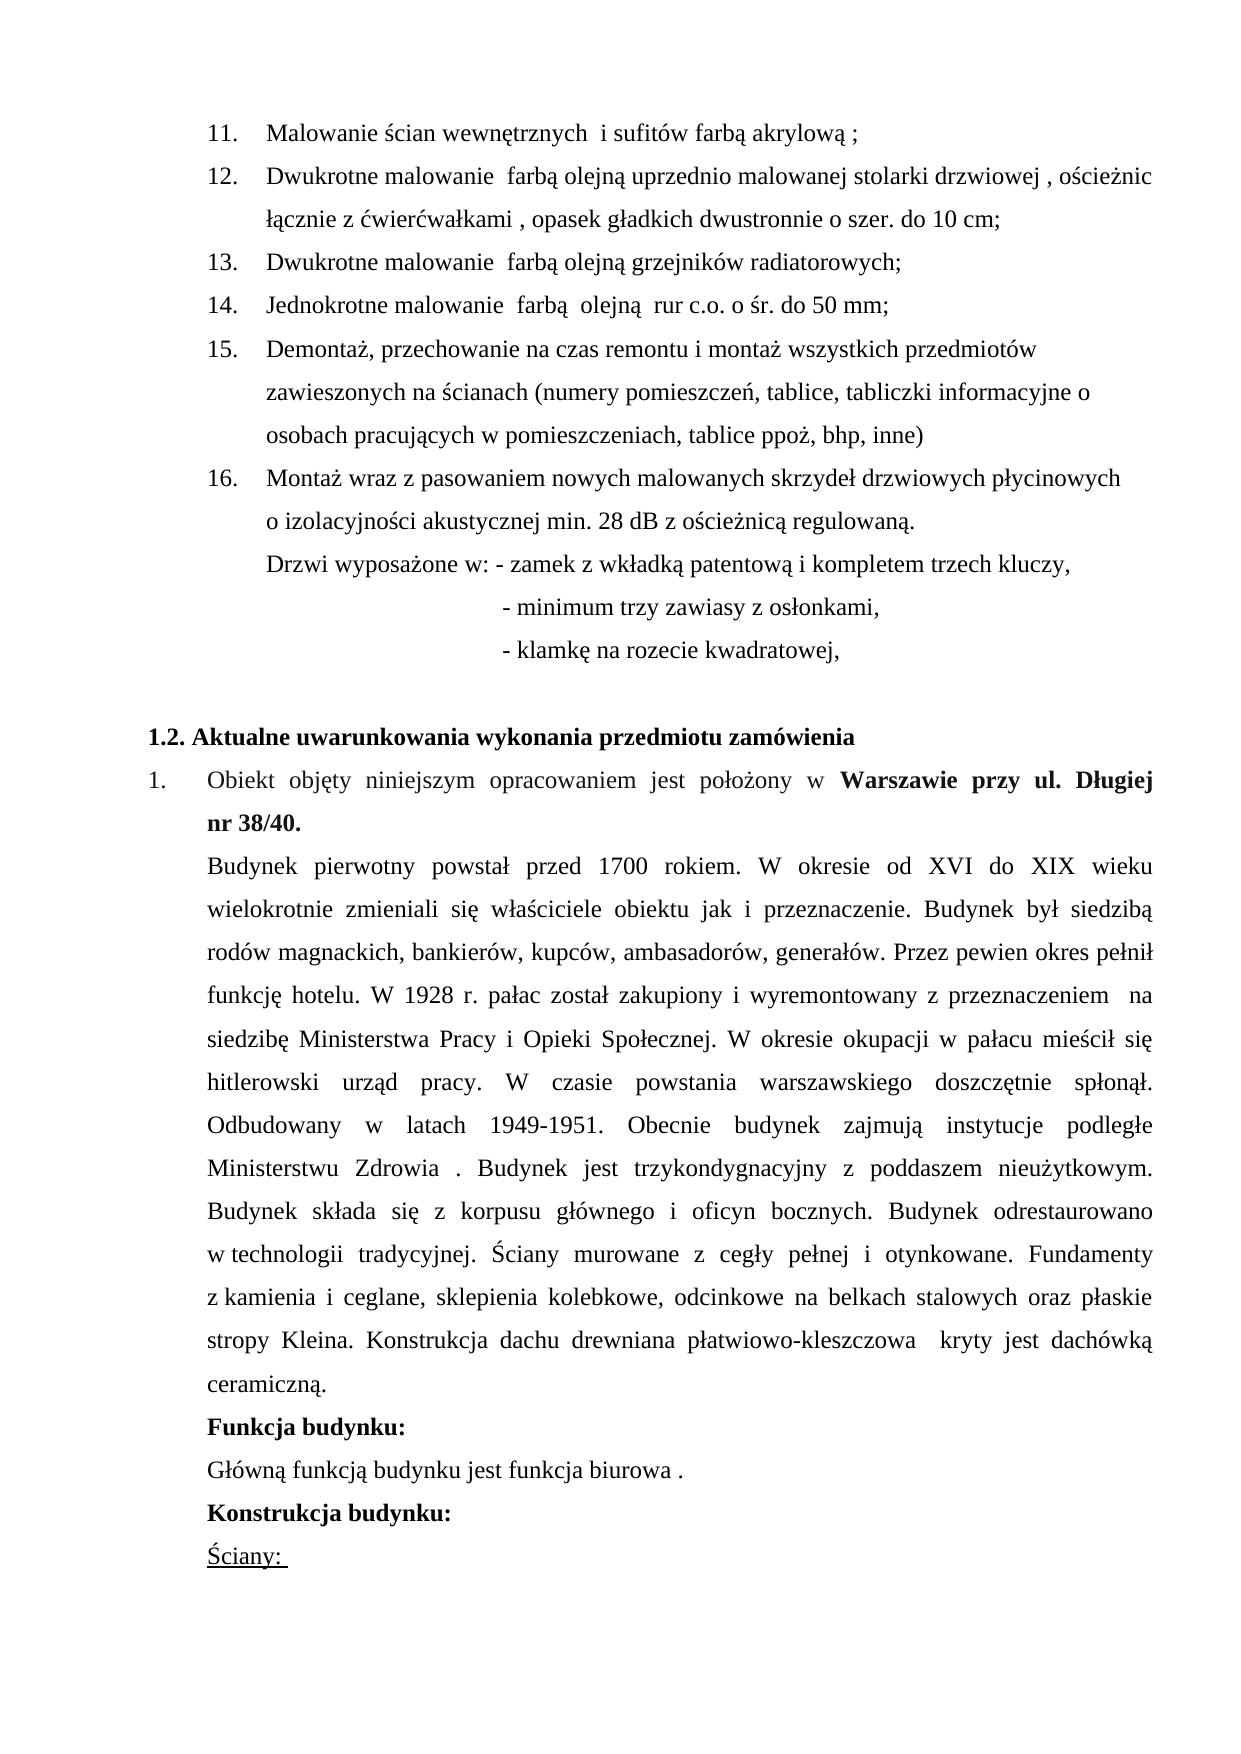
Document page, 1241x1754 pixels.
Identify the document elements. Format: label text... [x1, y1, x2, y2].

list Montaż wraz z pasowaniem nowych malowanych skrzydeł drzwiowych płycinowych o izolacyjności akustycznej min. 28 dB z ościeżnicą regulowaną. [207, 463, 1154, 535]
list Dwukrotne malowanie farbą olejną grzejników radiatorowych; [207, 247, 1154, 276]
text Budynek pierwotny powstał przed 1700 rokiem. W okresie od XVI do XIX wieku wielokrotnie zmieniali się właściciele obiektu jak i przeznaczenie. Budynek był siedzibą rodów magnackich, bankierów, kupców, ambasadorów, generałów. Przez pewien okres pełnił funkcję hotelu. W 1928 r. pałac został zakupiony i wyremontowany z przeznaczeniem na siedzibę Ministerstwa Pracy i Opieki Społecznej. W okresie okupacji w pałacu mieścił się hitlerowski urząd pracy. W czasie powstania warszawskiego doszczętnie spłonął. Odbudowany w latach 1949-1951. Obecnie budynek zajmują instytucje podległe Ministerstwu Zdrowia . Budynek jest trzykondygnacyjny z poddaszem nieużytkowym. Budynek składa się z korpusu głównego i oficyn bocznych. Budynek odrestaurowano w technologii tradycyjnej. Ściany murowane z cegły pełnej i otynkowane. Fundamenty z kamienia i ceglane, sklepienia kolebkowe, odcinkowe na belkach stalowych oraz płaskie stropy Kleina. Konstrukcja dachu drewniana płatwiowo-kleszczowa kryty jest dachówką ceramiczną. [207, 851, 1154, 1397]
text Drzwi wyposażone w: - zamek z wkładką patentową i kompletem trzech kluczy, [266, 549, 1154, 578]
text Funkcja budynku: [207, 1412, 1154, 1441]
list Jednokrotne malowanie farbą olejną rur c.o. o śr. do 50 mm; [207, 291, 1154, 319]
list Malowanie ścian wewnętrznych i sufitów farbą akrylową ; [207, 118, 1154, 147]
list Demontaż, przechowanie na czas remontu i montaż wszystkich przedmiotów zawieszonych na ścianach (numery pomieszczeń, tablice, tabliczki informacyjne o osobach pracujących w pomieszczeniach, tablice ppoż, bhp, inne) [207, 334, 1154, 449]
list Dwukrotne malowanie farbą olejną uprzednio malowanej stolarki drzwiowej , ościeżnic łącznie z ćwierćwałkami , opasek gładkich dwustronnie o szer. do 10 cm; [207, 161, 1154, 233]
list Obiekt objęty niniejszym opracowaniem jest położony w Warszawie przy ul. Długiej nr 38/40. [148, 765, 1154, 837]
text Konstrukcja budynku: [207, 1498, 1154, 1527]
text Ściany: [207, 1541, 1154, 1570]
text - minimum trzy zawiasy z osłonkami, [502, 592, 1154, 621]
text - klamkę na rozecie kwadratowej, [502, 636, 1154, 664]
text Główną funkcją budynku jest funkcja biurowa . [207, 1455, 1154, 1484]
subtitle 1.2. Aktualne uwarunkowania wykonania przedmiotu zamówienia [148, 722, 1152, 751]
